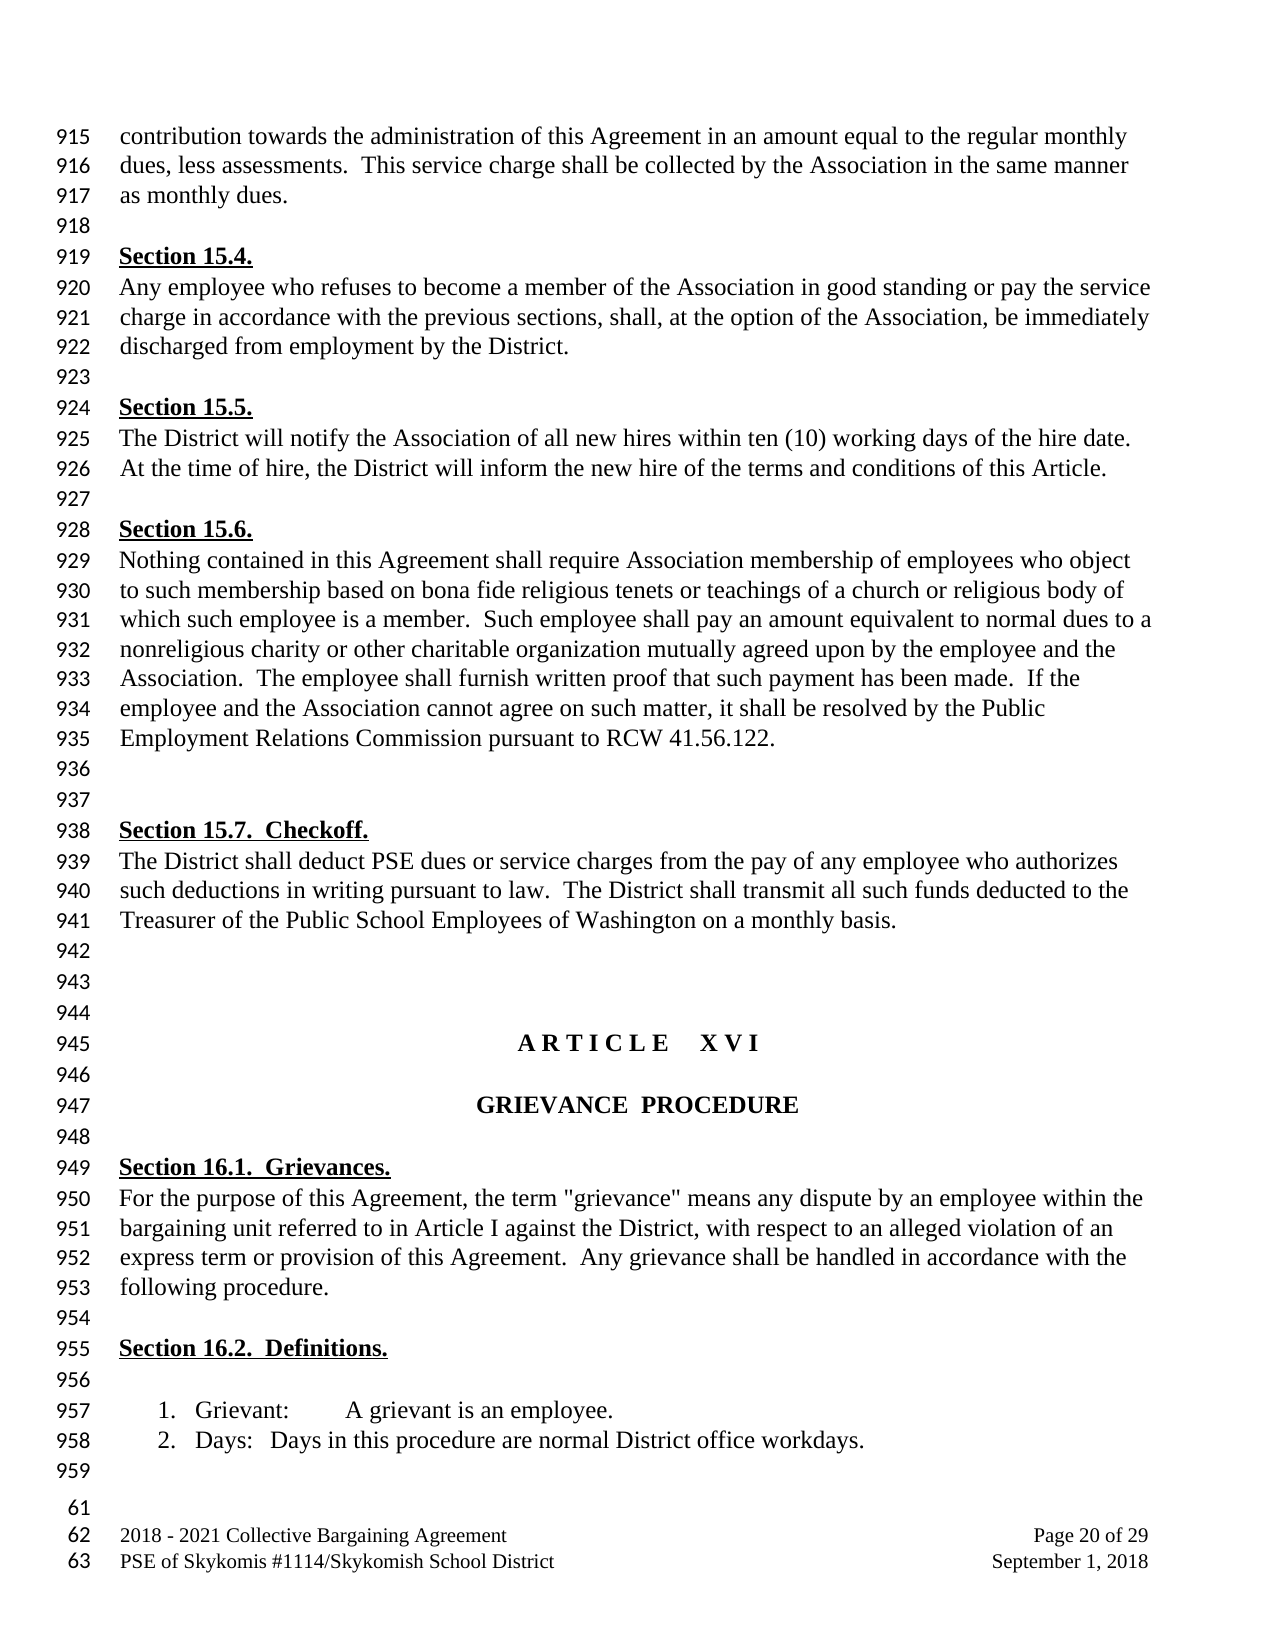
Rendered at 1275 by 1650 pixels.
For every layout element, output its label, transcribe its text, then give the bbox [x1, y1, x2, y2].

text Section 15.6. [118, 514, 1154, 543]
text Nothing contained in this Agreement shall require Association membership of employees who object to such membership based on bona fide religious tenets or teachings of a church or religious body of which such employee is a member. Such employee shall pay an amount equivalent to normal dues to a nonreligious charity or other charitable organization mutually agreed upon by the employee and the Association. The employee shall furnish written proof that such payment has been made. If the employee and the Association cannot agree on such matter, it shall be resolved by the Public Employment Relations Commission pursuant to RCW 41.56.122. [118, 545, 1154, 751]
list Days: Days in this procedure are normal District office workdays. [157, 1425, 1154, 1454]
text Section 15.4. [118, 241, 1154, 270]
text Section 16.1. Grievances. [118, 1152, 1154, 1181]
text Section 15.7. Checkoff. [118, 815, 1154, 843]
subtitle GRIEVANCE PROCEDURE [124, 1090, 1151, 1119]
text Section 16.2. Definitions. [118, 1333, 1154, 1362]
text Any employee who refuses to become a member of the Association in good standing or pay the service charge in accordance with the previous sections, shall, at the option of the Association, be immediately discharged from employment by the District. [118, 272, 1154, 360]
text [118, 121, 1154, 209]
text A R T I C L E X V I [124, 1028, 1151, 1057]
text Section 15.5. [118, 392, 1154, 421]
text The District shall deduct PSE dues or service charges from the pay of any employee who authorizes such deductions in writing pursuant to law. The District shall transmit all such funds deducted to the Treasurer of the Public School Employees of Washington on a monthly basis. [118, 846, 1154, 934]
text For the purpose of this Agreement, the term "grievance" means any dispute by an employee within the bargaining unit referred to in Article I against the District, with respect to an alleged violation of an express term or provision of this Agreement. Any grievance shall be handled in accordance with the following procedure. [118, 1183, 1154, 1301]
text The District will notify the Association of all new hires within ten (10) working days of the hire date. At the time of hire, the District will inform the new hire of the terms and conditions of this Article. [118, 423, 1154, 482]
list Grievant: A grievant is an employee. [157, 1395, 1154, 1424]
